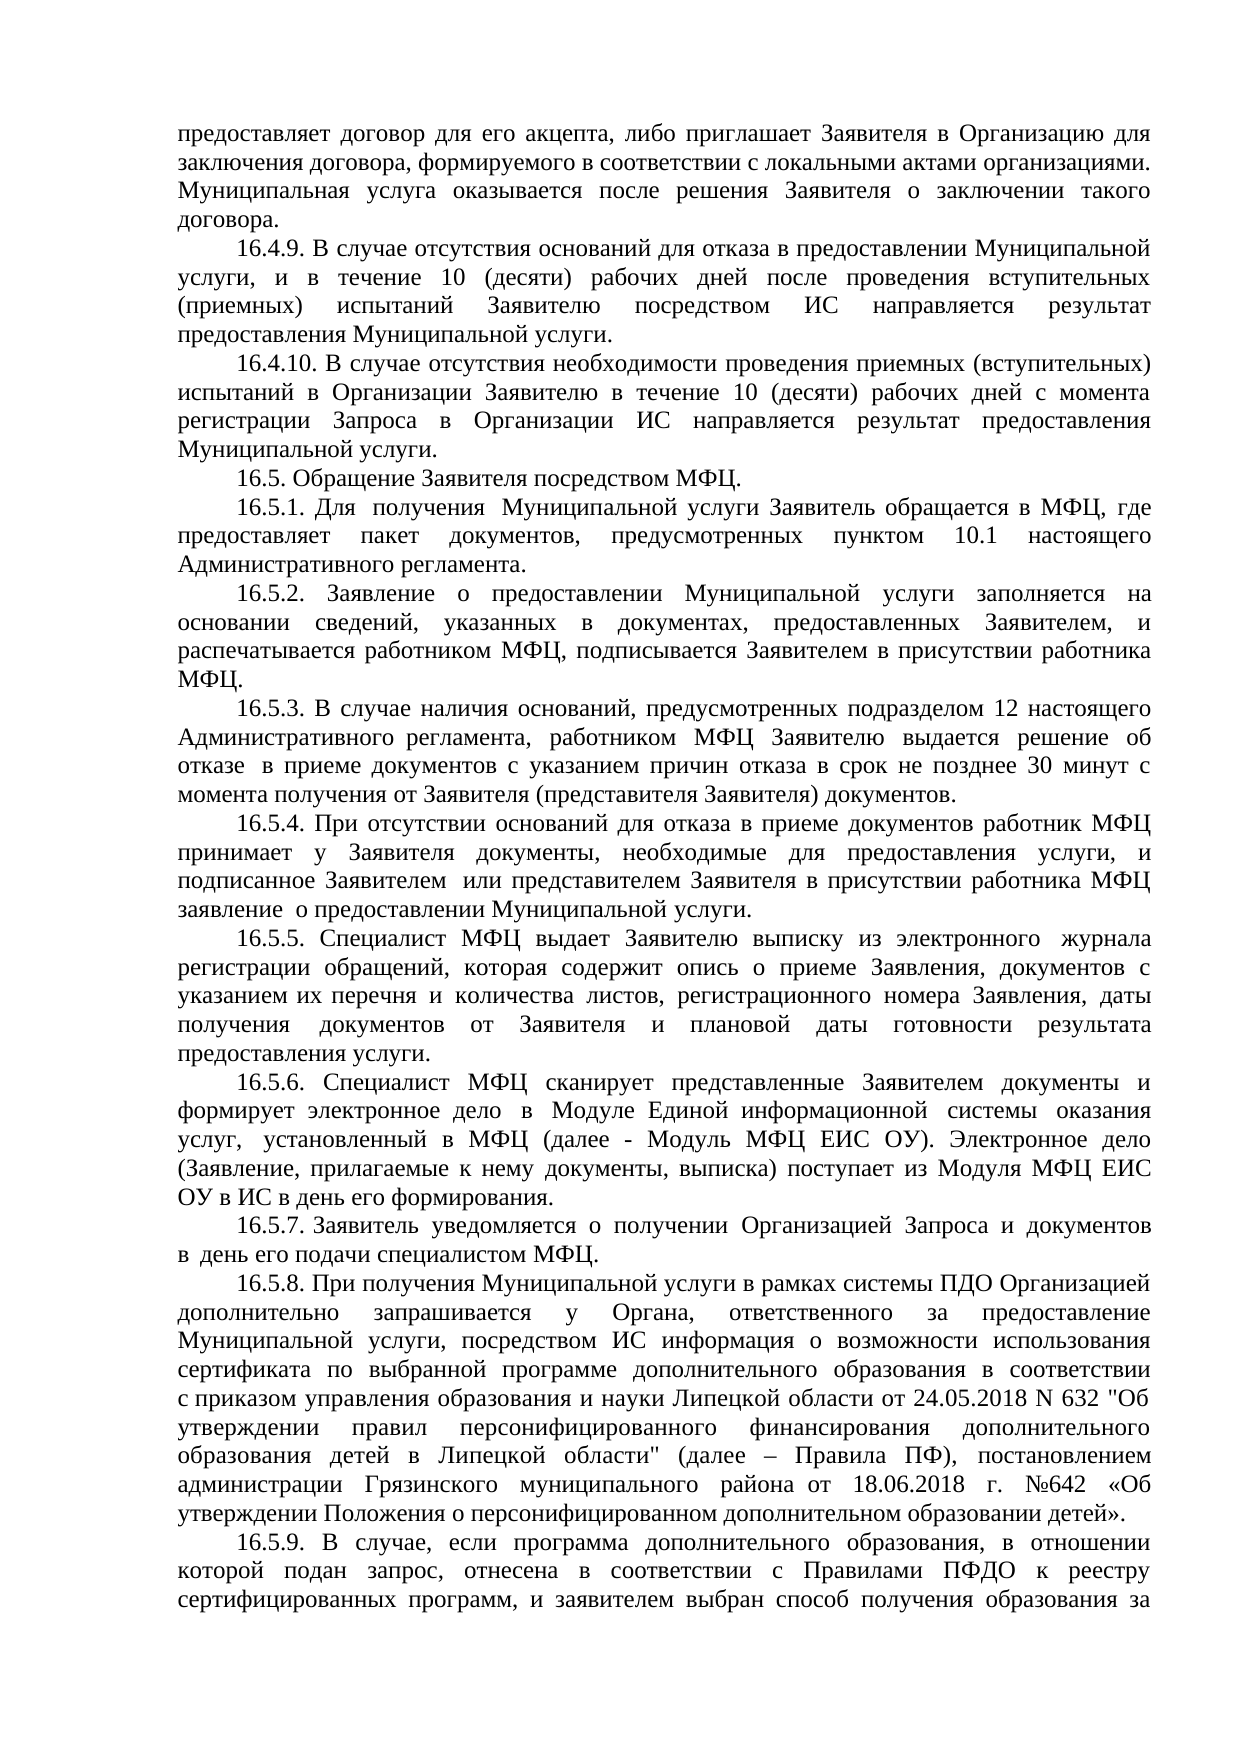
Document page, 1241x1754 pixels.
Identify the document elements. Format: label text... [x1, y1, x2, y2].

text 16.5.2. Заявление о предоставлении Муниципальной услуги заполняется на основании сведений, указанных в документах, предоставленных Заявителем, и распечатывается работником МФЦ, подписывается Заявителем в присутствии работника МФЦ. [177, 578, 1152, 693]
text 16.5.4. При отсутствии оснований для отказа в приеме документов работник МФЦ принимает у Заявителя документы, необходимые для предоставления услуги, и подписанное Заявителем или представителем Заявителя в присутствии работника МФЦ заявление о предоставлении Муниципальной услуги. [177, 808, 1152, 923]
text 16.5.7. Заявитель уведомляется о получении Организацией Запроса и документов в день его подачи специалистом МФЦ. [177, 1211, 1152, 1268]
text 16.4.10. В случае отсутствия необходимости проведения приемных (вступительных) испытаний в Организации Заявителю в течение 10 (десяти) рабочих дней с момента регистрации Запроса в Организации ИС направляется результат предоставления Муниципальной услуги. [177, 348, 1152, 463]
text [177, 1527, 1152, 1613]
text 16.4.9. В случае отсутствия оснований для отказа в предоставлении Муниципальной услуги, и в течение 10 (десяти) рабочих дней после проведения вступительных (приемных) испытаний Заявителю посредством ИС направляется результат предоставления Муниципальной услуги. [177, 233, 1152, 348]
text 16.5.8. При получения Муниципальной услуги в рамках системы ПДО Организацией дополнительно запрашивается у Органа, ответственного за предоставление Муниципальной услуги, посредством ИС информация о возможности использования сертификата по выбранной программе дополнительного образования в соответствии с приказом управления образования и науки Липецкой области от 24.05.2018 N 632 "Об утверждении правил персонифицированного финансирования дополнительного образования детей в Липецкой области" (далее – Правила ПФ), постановлением администрации Грязинского муниципального района от 18.06.2018 г. №642 «Об утверждении Положения о персонифицированном дополнительном образовании детей». [177, 1268, 1152, 1527]
text 16.5.1. Для получения Муниципальной услуги Заявитель обращается в МФЦ, где предоставляет пакет документов, предусмотренных пунктом 10.1 настоящего Административного регламента. [177, 492, 1152, 578]
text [177, 118, 1152, 233]
text 16.5.5. Специалист МФЦ выдает Заявителю выписку из электронного журнала регистрации обращений, которая содержит опись о приеме Заявления, документов с указанием их перечня и количества листов, регистрационного номера Заявления, даты получения документов от Заявителя и плановой даты готовности результата предоставления услуги. [177, 923, 1152, 1067]
text 16.5.3. В случае наличия оснований, предусмотренных подразделом 12 настоящего Административного регламента, работником МФЦ Заявителю выдается решение об отказе в приеме документов с указанием причин отказа в срок не позднее 30 минут с момента получения от Заявителя (представителя Заявителя) документов. [177, 693, 1152, 808]
text 16.5. Обращение Заявителя посредством МФЦ. [177, 463, 1152, 492]
text 16.5.6. Специалист МФЦ сканирует представленные Заявителем документы и формирует электронное дело в Модуле Единой информационной системы оказания услуг, установленный в МФЦ (далее - Модуль МФЦ ЕИС ОУ). Электронное дело (Заявление, прилагаемые к нему документы, выписка) поступает из Модуля МФЦ ЕИС ОУ в ИС в день его формирования. [177, 1067, 1152, 1211]
